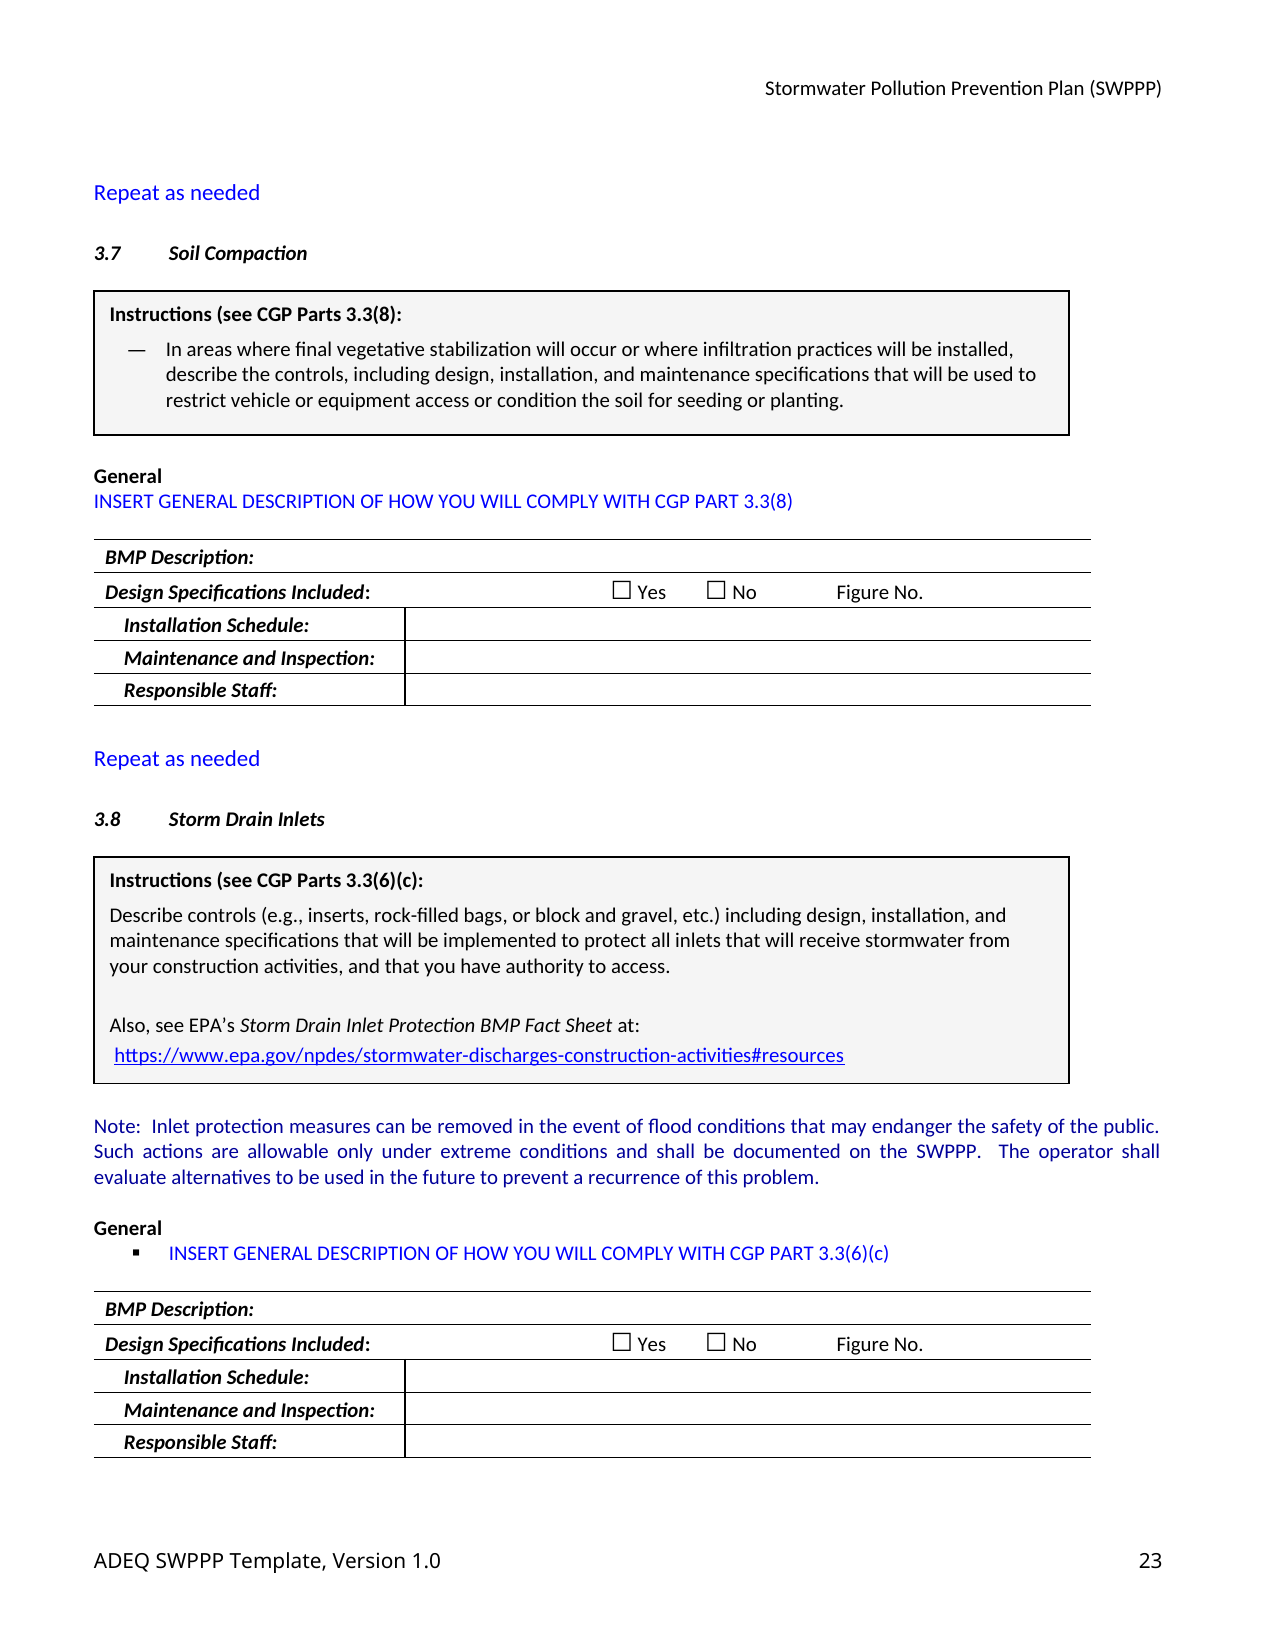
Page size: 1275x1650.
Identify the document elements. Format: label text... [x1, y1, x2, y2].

table_cell [406, 674, 1091, 705]
table_cell Responsible Staff: [94, 674, 404, 705]
table_cell [406, 641, 1091, 672]
text Repeat as needed [94, 744, 1162, 772]
table_cell [406, 1425, 1091, 1457]
table_cell Design Specifications Included: Yes No Figure No. [94, 1325, 1091, 1359]
table_cell Maintenance and Inspection: [94, 1393, 404, 1424]
table_header BMP Description: [94, 1292, 1091, 1324]
subtitle 3.7 Soil Compaction [94, 240, 1162, 266]
table_cell [406, 1393, 1091, 1424]
table_cell Responsible Staff: [94, 1425, 404, 1457]
table_cell Installation Schedule: [94, 1360, 404, 1392]
subtitle 3.8 Storm Drain Inlets [94, 806, 1162, 832]
table_cell Maintenance and Inspection: [94, 641, 404, 672]
table_cell [406, 1360, 1091, 1392]
text General [94, 1215, 1162, 1240]
text Repeat as needed [94, 178, 1162, 206]
table_cell Design Specifications Included: Yes No Figure No. [94, 573, 1091, 607]
table_cell [406, 608, 1091, 640]
table_cell Installation Schedule: [94, 608, 404, 640]
text INSERT GENERAL DESCRIPTION OF HOW YOU WILL COMPLY WITH CGP PART 3.3(8) [94, 488, 1162, 514]
text General [94, 463, 1162, 488]
list INSERT GENERAL DESCRIPTION OF HOW YOU WILL COMPLY WITH CGP PART 3.3(6)(c) [131, 1240, 1162, 1266]
text Note: Inlet protection measures can be removed in the event of flood conditions that may endanger the safety of the public. Such actions are allowable only under extreme conditions and shall be documented on the SWPPP. The operator shall evaluate alternatives to be used in the future to prevent a recurrence of this problem. [94, 1113, 1162, 1189]
table_header BMP Description: [94, 540, 1091, 572]
